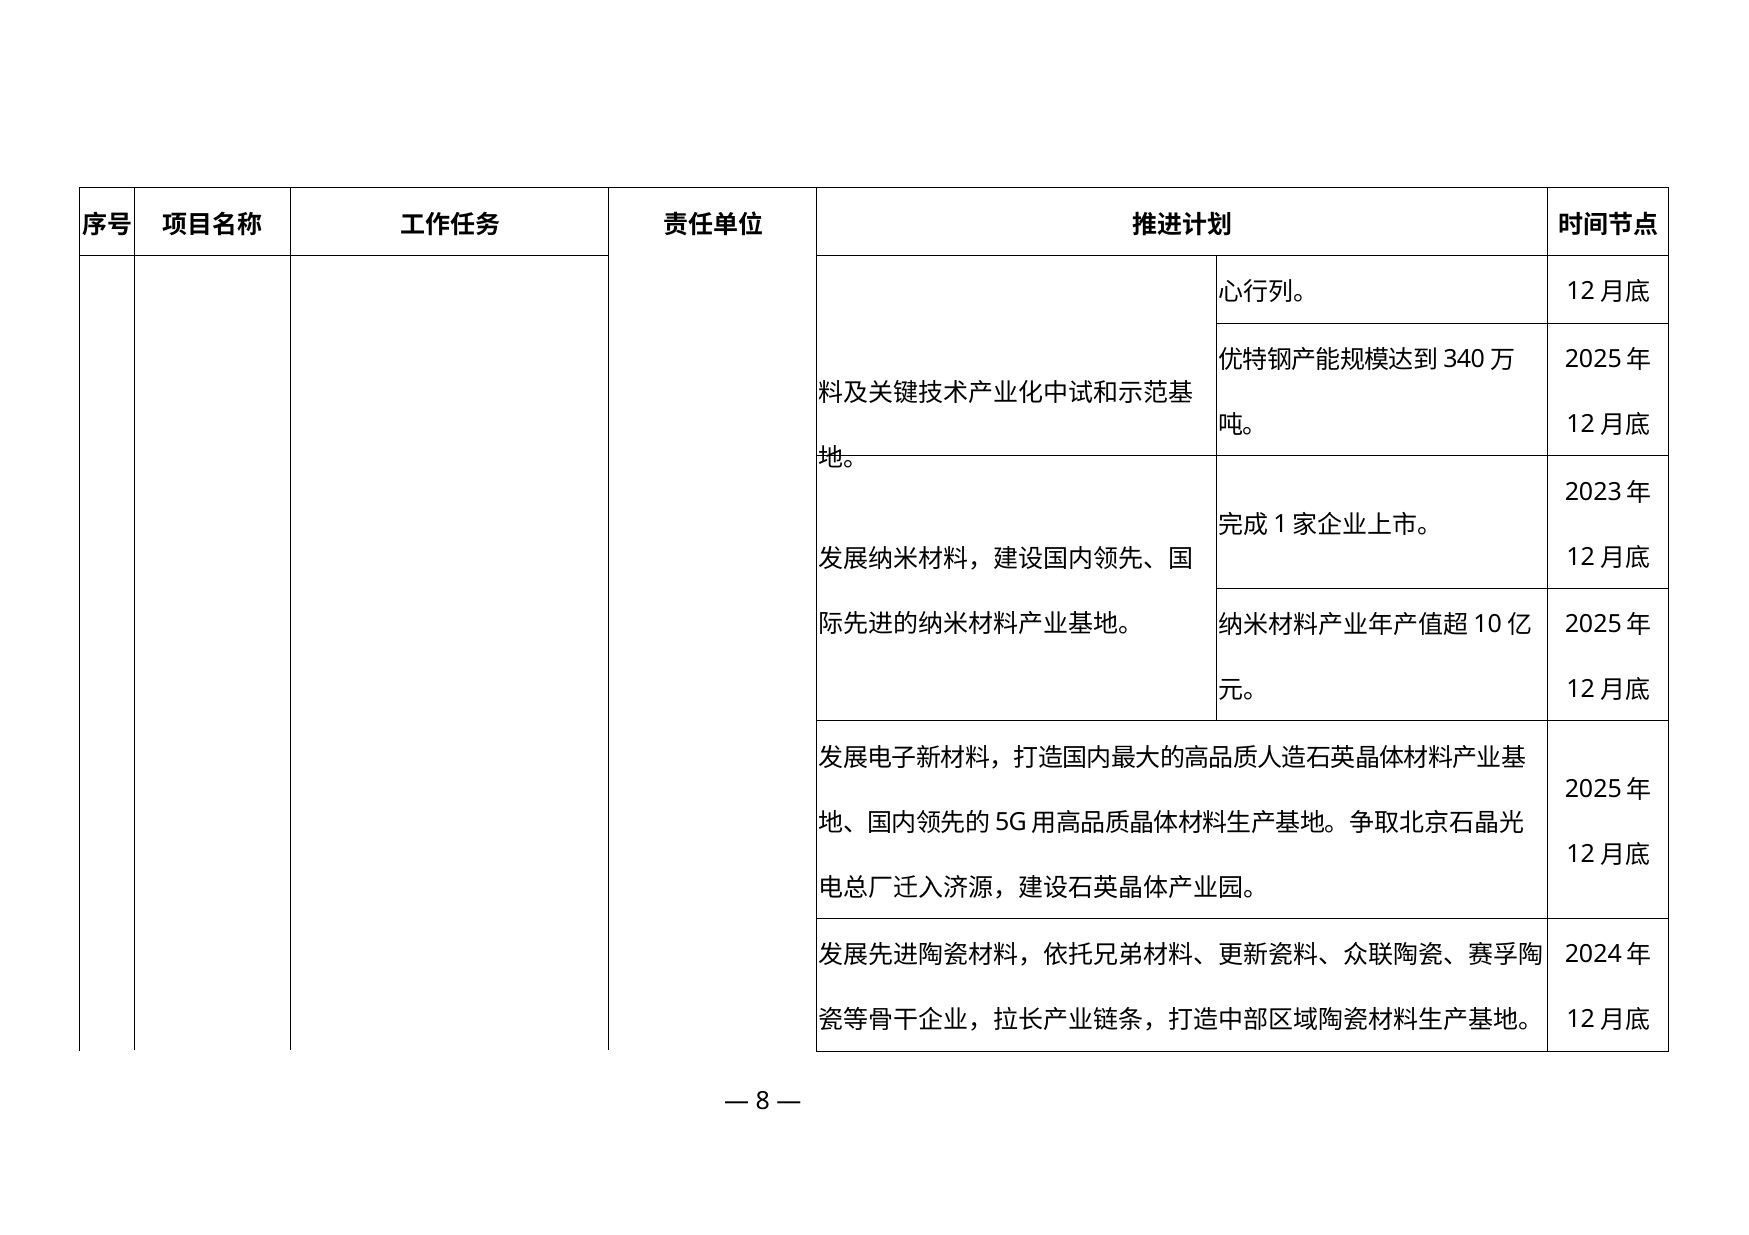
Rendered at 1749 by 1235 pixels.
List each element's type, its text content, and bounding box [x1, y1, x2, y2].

table_cell 2025年 12月底 [1548, 589, 1668, 720]
table_header 责任单位 [609, 188, 816, 255]
table_cell 2023年 12月底 [1548, 256, 1668, 322]
table_cell 发展电子新材料，打造国内最大的高品质人造石英晶体材料产业基地、国内领先的5G用高品质晶体材料生产基地。争取北京石晶光电总厂迁入济源，建设石英晶体产业园。 [817, 721, 1547, 918]
table_header 推进计划 [817, 188, 1547, 255]
table_cell 2025年 12月底 [1548, 324, 1668, 455]
table_cell 纳米材料产业年产值超10亿元。 [1217, 589, 1547, 720]
table_cell 2024年 12月底 [1548, 919, 1668, 1051]
table_cell 2023年 12月底 [1548, 456, 1668, 588]
table_cell 完成1家企业上市。 [1217, 456, 1547, 588]
table_cell 2025年 12月底 [1548, 721, 1668, 918]
table_header 工作任务 [291, 188, 608, 255]
table_header 项目名称 [135, 188, 290, 255]
table_cell 优特钢产能规模达到340万吨。 [1217, 324, 1547, 455]
table_header 序号 [80, 188, 134, 255]
table_cell 发展先进陶瓷材料，依托兄弟材料、更新瓷料、众联陶瓷、赛孚陶瓷等骨干企业，拉长产业链条，打造中部区域陶瓷材料生产基地。 [817, 919, 1547, 1051]
table_header 时间节点 [1548, 188, 1668, 255]
table_cell 进入国家级特殊钢材料创新中心行列。 [1217, 256, 1547, 322]
table_cell 发展纳米材料，建设国内领先、国际先进的纳米材料产业基地。 [817, 456, 1216, 720]
